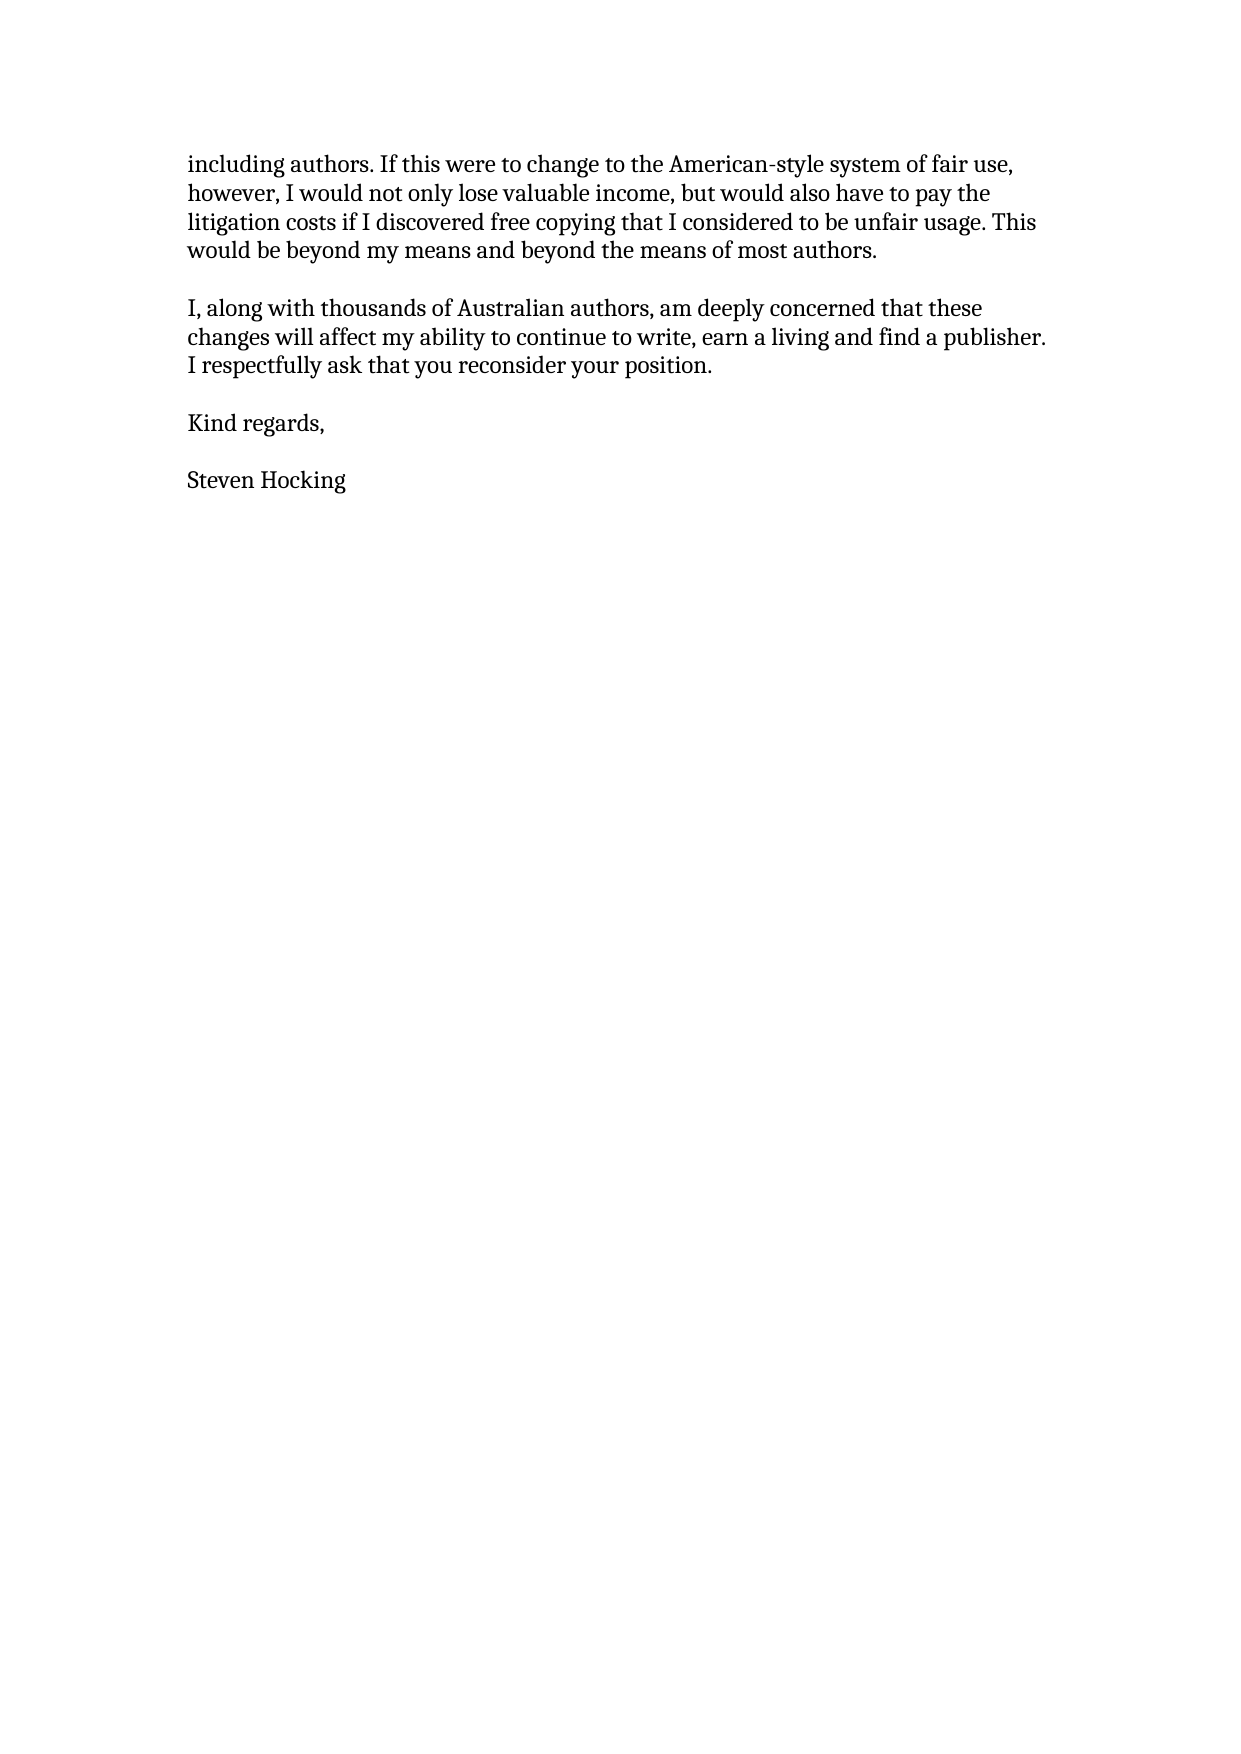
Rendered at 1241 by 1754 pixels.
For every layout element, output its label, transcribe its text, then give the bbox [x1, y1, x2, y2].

text I, along with thousands of Australian authors, am deeply concerned that these changes will affect my ability to continue to write, earn a living and find a publisher. I respectfully ask that you reconsider your position. [187, 294, 1053, 380]
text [187, 150, 1053, 265]
text Steven Hocking [187, 466, 1053, 495]
text Kind regards, [187, 409, 1053, 437]
